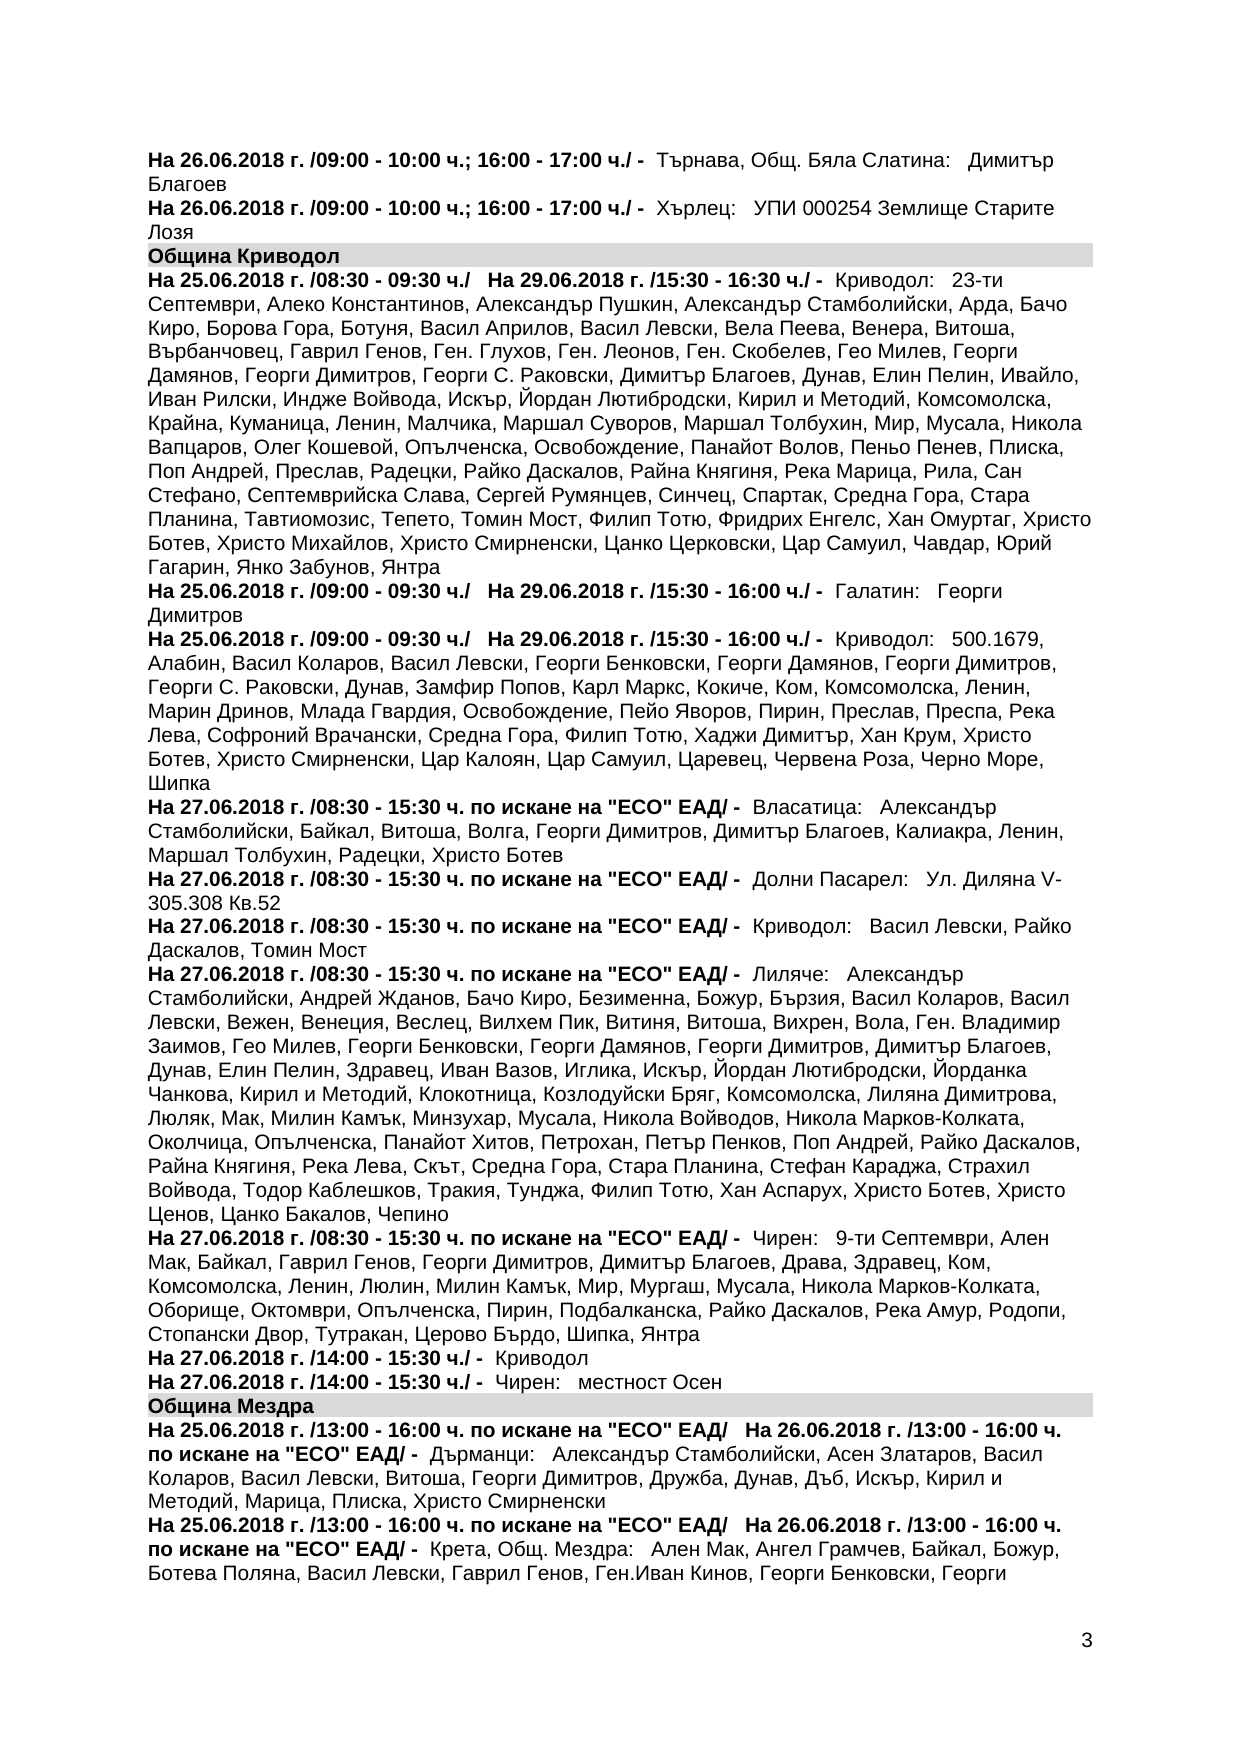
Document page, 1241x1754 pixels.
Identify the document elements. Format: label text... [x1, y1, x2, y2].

text На 26.06.2018 г. /09:00 - 10:00 ч.; 16:00 - 17:00 ч./ - Търнава, Общ. Бяла Слатина: Димитър Благоев [148, 148, 1093, 196]
text На 26.06.2018 г. /09:00 - 10:00 ч.; 16:00 - 17:00 ч./ - Хърлец: УПИ 000254 Землище Старите Лозя [148, 196, 1093, 243]
text На 27.06.2018 г. /08:30 - 15:30 ч. по искане на "ЕСО" ЕАД/ - Лиляче: Александър Стамболийски, Андрей Жданов, Бачо Киро, Безименна, Божур, Бързия, Васил Коларов, Васил Левски, Вежен, Венеция, Веслец, Вилхем Пик, Витиня, Витоша, Вихрен, Вола, Ген. Владимир Заимов, Гео Милев, Георги Бенковски, Георги Дамянов, Георги Димитров, Димитър Благоев, Дунав, Елин Пелин, Здравец, Иван Вазов, Иглика, Искър, Йордан Лютибродски, Йорданка Чанкова, Кирил и Методий, Клокотница, Козлодуйски Бряг, Комсомолска, Лиляна Димитрова, Люляк, Мак, Милин Камък, Минзухар, Мусала, Никола Войводов, Никола Марков-Колката, Околчица, Опълченска, Панайот Хитов, Петрохан, Петър Пенков, Поп Андрей, Райко Даскалов, Райна Княгиня, Река Лева, Скът, Средна Гора, Стара Планина, Стефан Караджа, Страхил Войвода, Тодор Каблешков, Тракия, Тунджа, Филип Тотю, Хан Аспарух, Христо Ботев, Христо Ценов, Цанко Бакалов, Чепино [148, 962, 1093, 1226]
text На 27.06.2018 г. /08:30 - 15:30 ч. по искане на "ЕСО" ЕАД/ - Чирен: 9-ти Септември, Ален Мак, Байкал, Гаврил Генов, Георги Димитров, Димитър Благоев, Драва, Здравец, Ком, Комсомолска, Ленин, Люлин, Милин Камък, Мир, Мургаш, Мусала, Никола Марков-Колката, Оборище, Октомври, Опълченска, Пирин, Подбалканска, Райко Даскалов, Река Амур, Родопи, Стопански Двор, Тутракан, Церово Бърдо, Шипка, Янтра [148, 1226, 1093, 1346]
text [148, 1513, 1093, 1585]
text Община Мездра [148, 1393, 1093, 1417]
text На 25.06.2018 г. /09:00 - 09:30 ч./ На 29.06.2018 г. /15:30 - 16:00 ч./ - Криводол: 500.1679, Алабин, Васил Коларов, Васил Левски, Георги Бенковски, Георги Дамянов, Георги Димитров, Георги С. Раковски, Дунав, Замфир Попов, Карл Маркс, Кокиче, Ком, Комсомолска, Ленин, Марин Дринов, Млада Гвардия, Освобождение, Пейо Яворов, Пирин, Преслав, Преспа, Река Лева, Софроний Врачански, Средна Гора, Филип Тотю, Хаджи Димитър, Хан Крум, Христо Ботев, Христо Смирненски, Цар Калоян, Цар Самуил, Царевец, Червена Роза, Черно Море, Шипка [148, 627, 1093, 794]
text На 27.06.2018 г. /08:30 - 15:30 ч. по искане на "ЕСО" ЕАД/ - Криводол: Васил Левски, Райко Даскалов, Томин Мост [148, 914, 1093, 962]
text Община Криводол [148, 243, 1093, 267]
text На 27.06.2018 г. /08:30 - 15:30 ч. по искане на "ЕСО" ЕАД/ - Долни Пасарел: Ул. Диляна V-305.308 Кв.52 [148, 866, 1093, 914]
text На 27.06.2018 г. /14:00 - 15:30 ч./ - Чирен: местност Осен [148, 1369, 1093, 1393]
text На 27.06.2018 г. /14:00 - 15:30 ч./ - Криводол [148, 1346, 1093, 1369]
text На 25.06.2018 г. /13:00 - 16:00 ч. по искане на "ЕСО" ЕАД/ На 26.06.2018 г. /13:00 - 16:00 ч. по искане на "ЕСО" ЕАД/ - Дърманци: Александър Стамболийски, Асен Златаров, Васил Коларов, Васил Левски, Витоша, Георги Димитров, Дружба, Дунав, Дъб, Искър, Кирил и Методий, Марица, Плиска, Христо Смирненски [148, 1417, 1093, 1513]
text На 25.06.2018 г. /09:00 - 09:30 ч./ На 29.06.2018 г. /15:30 - 16:00 ч./ - Галатин: Георги Димитров [148, 579, 1093, 627]
text На 27.06.2018 г. /08:30 - 15:30 ч. по искане на "ЕСО" ЕАД/ - Власатица: Александър Стамболийски, Байкал, Витоша, Волга, Георги Димитров, Димитър Благоев, Калиакра, Ленин, Маршал Толбухин, Радецки, Христо Ботев [148, 794, 1093, 866]
text На 25.06.2018 г. /08:30 - 09:30 ч./ На 29.06.2018 г. /15:30 - 16:30 ч./ - Криводол: 23-ти Септември, Алеко Константинов, Александър Пушкин, Александър Стамболийски, Арда, Бачо Киро, Борова Гора, Ботуня, Васил Априлов, Васил Левски, Вела Пеева, Венера, Витоша, Върбанчовец, Гаврил Генов, Ген. Глухов, Ген. Леонов, Ген. Скобелев, Гео Милев, Георги Дамянов, Георги Димитров, Георги С. Раковски, Димитър Благоев, Дунав, Елин Пелин, Ивайло, Иван Рилски, Индже Войвода, Искър, Йордан Лютибродски, Кирил и Методий, Комсомолска, Крайна, Куманица, Ленин, Малчика, Маршал Суворов, Маршал Толбухин, Мир, Мусала, Никола Вапцаров, Олег Кошевой, Опълченска, Освобождение, Панайот Волов, Пеньо Пенев, Плиска, Поп Андрей, Преслав, Радецки, Райко Даскалов, Райна Княгиня, Река Марица, Рила, Сан Стефано, Септемврийска Слава, Сергей Румянцев, Синчец, Спартак, Средна Гора, Стара Планина, Тавтиомозис, Тепето, Томин Мост, Филип Тотю, Фридрих Енгелс, Хан Омуртаг, Христо Ботев, Христо Михайлов, Христо Смирненски, Цанко Церковски, Цар Самуил, Чавдар, Юрий Гагарин, Янко Забунов, Янтра [148, 267, 1093, 579]
